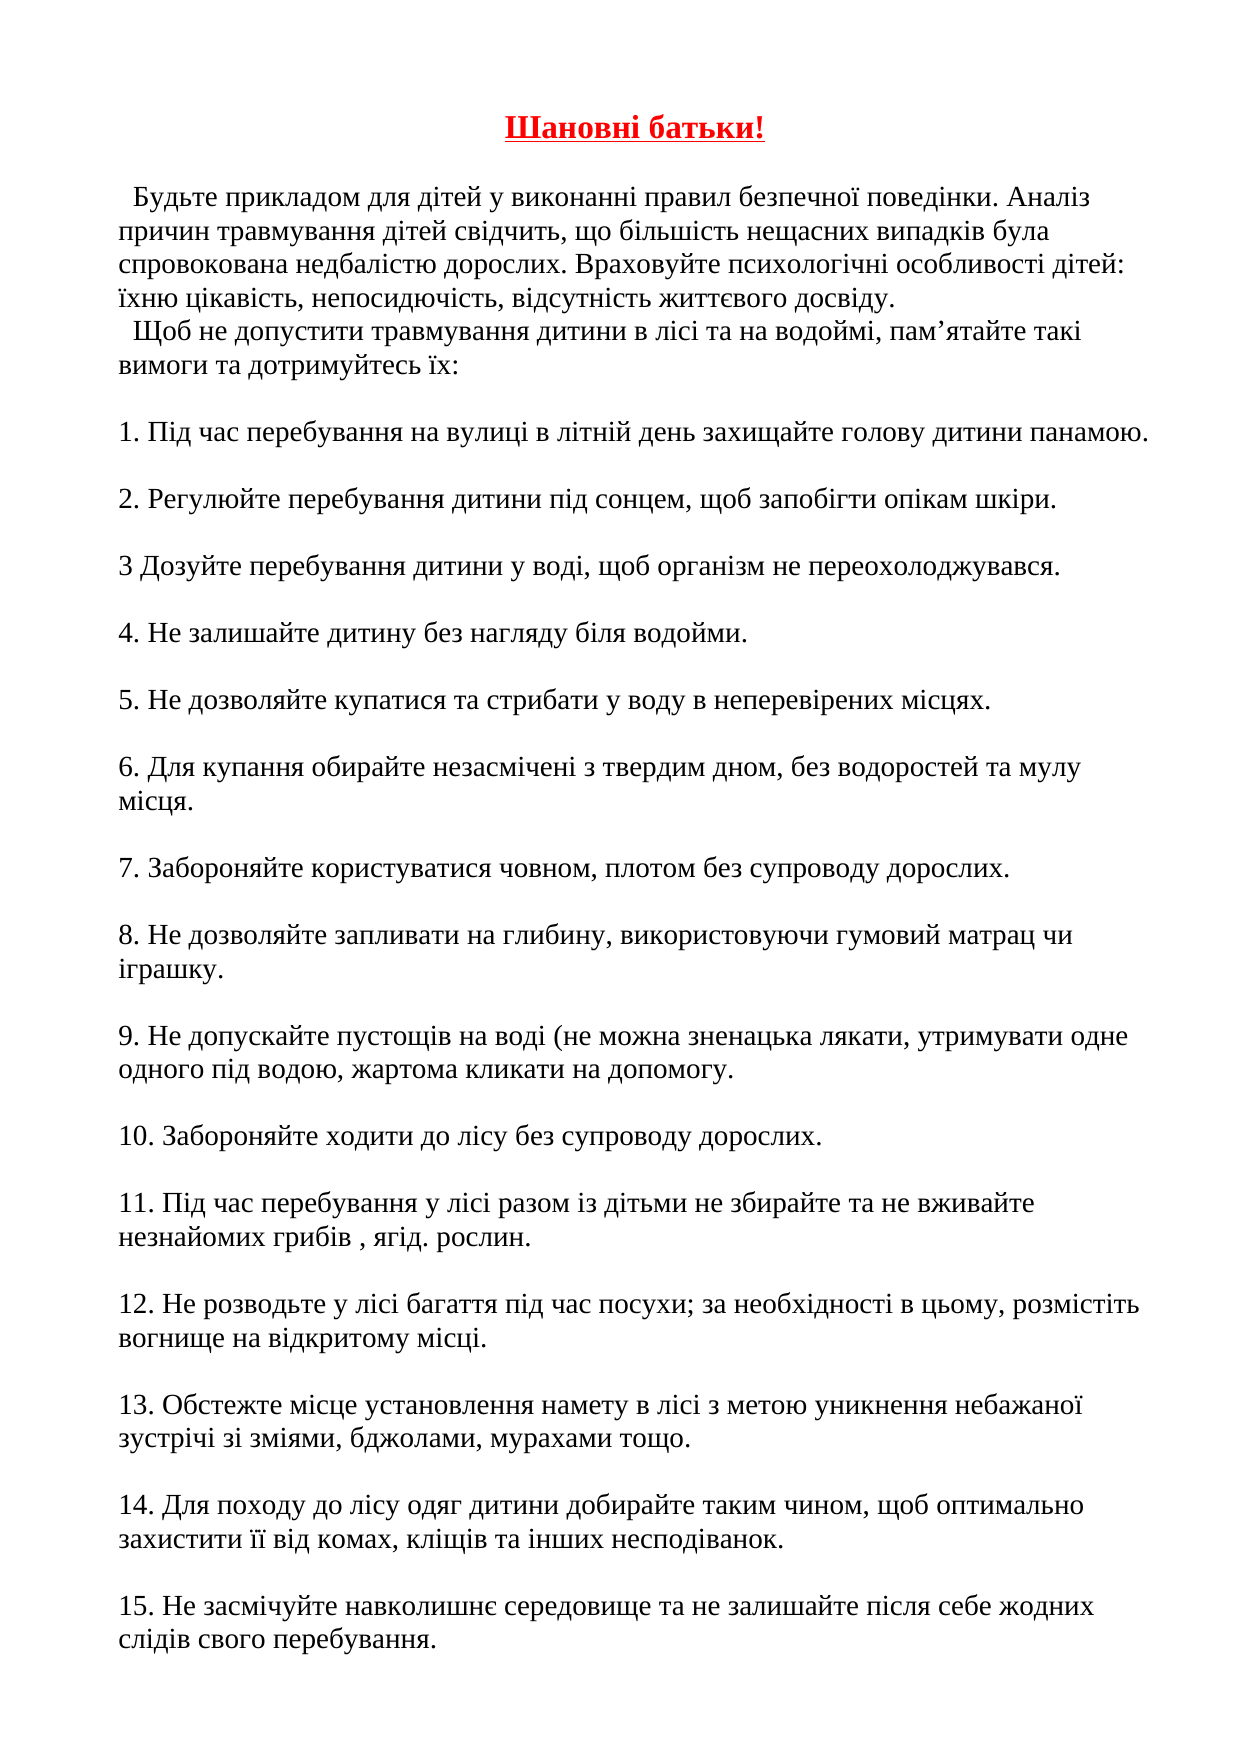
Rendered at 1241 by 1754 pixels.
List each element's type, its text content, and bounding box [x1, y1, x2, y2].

text 10. Забороняйте ходити до лісу без супроводу дорослих. [118, 1118, 1152, 1152]
text 12. Не розводьте у лісі багаття під час посухи; за необхідності в цьому, розмістіть вогнище на відкритому місці. [118, 1286, 1152, 1353]
text 11. Під час перебування у лісі разом із дітьми не збирайте та не вживайте незнайомих грибів , ягід. рослин. [118, 1186, 1152, 1253]
text 4. Не залишайте дитину без нагляду біля водойми. [118, 615, 1152, 649]
text 1. Під час перебування на вулиці в літній день захищайте голову дитини панамою. [118, 414, 1152, 448]
text Шановні батьки! [118, 107, 1152, 146]
text 9. Не допускайте пустощів на воді (не можна зненацька лякати, утримувати одне одного під водою, жартома кликати на допомогу. [118, 1018, 1152, 1085]
text Щоб не допустити травмування дитини в лісі та на водоймі, пам’ятайте такі вимоги та дотримуйтесь їх: [118, 313, 1152, 381]
text 5. Не дозволяйте купатися та стрибати у воду в неперевірених місцях. [118, 682, 1152, 716]
text 7. Забороняйте користуватися човном, плотом без супроводу дорослих. [118, 850, 1152, 884]
text 15. Не засмічуйте навколишнє середовище та не залишайте після себе жодних слідів свого перебування. [118, 1588, 1152, 1655]
text 13. Обстежте місце установлення намету в лісі з метою уникнення небажаної зустрічі зі зміями, бджолами, мурахами тощо. [118, 1387, 1152, 1454]
text Будьте прикладом для дітей у виконанні правил безпечної поведінки. Аналіз причин травмування дітей свідчить, що більшість нещасних випадків була спровокована недбалістю дорослих. Враховуйте психологічні особливості дітей: їхню цікавість, непосидючість, відсутність життєвого досвіду. [118, 179, 1152, 313]
text 2. Регулюйте перебування дитини під сонцем, щоб запобігти опікам шкіри. [118, 481, 1152, 515]
text 14. Для походу до лісу одяг дитини добирайте таким чином, щоб оптимально захистити її від комах, кліщів та інших несподіванок. [118, 1487, 1152, 1554]
text 3 Дозуйте перебування дитини у воді, щоб організм не переохолоджувався. [118, 548, 1152, 582]
text 6. Для купання обирайте незасмічені з твердим дном, без водоростей та мулу місця. [118, 749, 1152, 817]
text 8. Не дозволяйте запливати на глибину, використовуючи гумовий матрац чи іграшку. [118, 917, 1152, 984]
